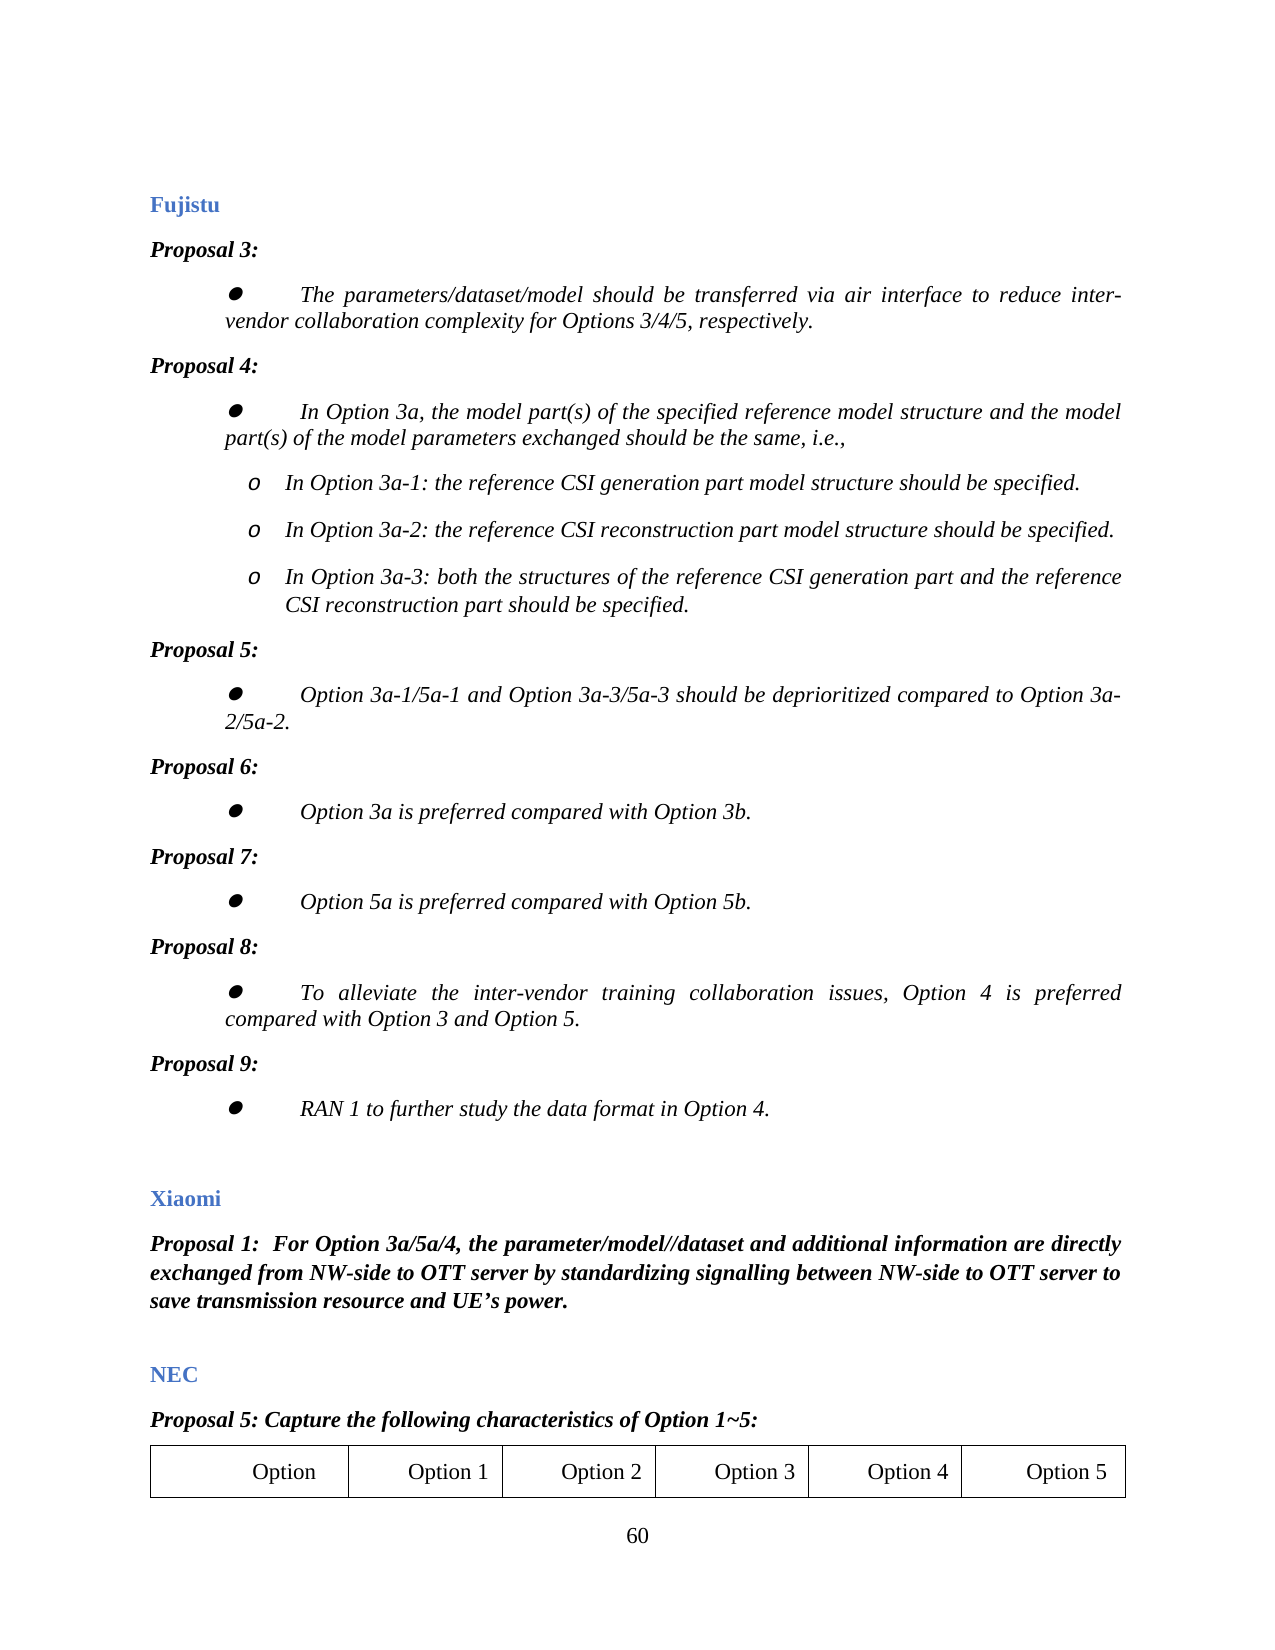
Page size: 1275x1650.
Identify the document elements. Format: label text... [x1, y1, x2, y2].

list The parameters/dataset/model should be transferred via air interface to reduce inter-vendor collaboration complexity for Options 3/4/5, respectively. [225, 281, 1125, 334]
text Proposal 1: For Option 3a/5a/4, the parameter/model//dataset and additional information are directly exchanged from NW-side to OTT server by standardizing signalling between NW-side to OTT server to save transmission resource and UE’s power. [150, 1230, 1125, 1314]
list Option 5a is preferred compared with Option 5b. [225, 888, 1125, 915]
text NEC [150, 1361, 1125, 1387]
list In Option 3a-2: the reference CSI reconstruction part model structure should be specified. [247, 516, 1125, 544]
text Xiaomi [150, 1185, 1125, 1212]
table_header Option 3 [656, 1446, 808, 1497]
list To alleviate the inter-vendor training collaboration issues, Option 4 is preferred compared with Option 3 and Option 5. [225, 978, 1125, 1031]
list Option 3a is preferred compared with Option 3b. [225, 798, 1125, 824]
text Proposal 8: [150, 933, 1125, 960]
text Proposal 3: [150, 236, 1125, 262]
list Option 3a-1/5a-1 and Option 3a-3/5a-3 should be deprioritized compared to Option 3a-2/5a-2. [225, 682, 1125, 734]
list In Option 3a-3: both the structures of the reference CSI generation part and the reference CSI reconstruction part should be specified. [247, 563, 1125, 618]
list In Option 3a, the model part(s) of the specified reference model structure and the model part(s) of the model parameters exchanged should be the same, i.e., [225, 398, 1125, 450]
table_header Option 1 [349, 1446, 502, 1497]
text Proposal 9: [150, 1050, 1125, 1076]
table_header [151, 1446, 348, 1497]
text Proposal 4: [150, 353, 1125, 379]
text Proposal 5: [150, 636, 1125, 663]
text Proposal 5: Capture the following characteristics of Option 1~5: [150, 1406, 1125, 1432]
text Proposal 7: [150, 843, 1125, 869]
table_header Option 2 [503, 1446, 655, 1497]
list RAN 1 to further study the data format in Option 4. [225, 1095, 1125, 1121]
list In Option 3a-1: the reference CSI generation part model structure should be specified. [247, 469, 1125, 497]
table_header Option 4 [809, 1446, 961, 1497]
text Proposal 6: [150, 753, 1125, 779]
table_header Option 5 [962, 1446, 1125, 1497]
text Fujistu [150, 191, 1125, 217]
